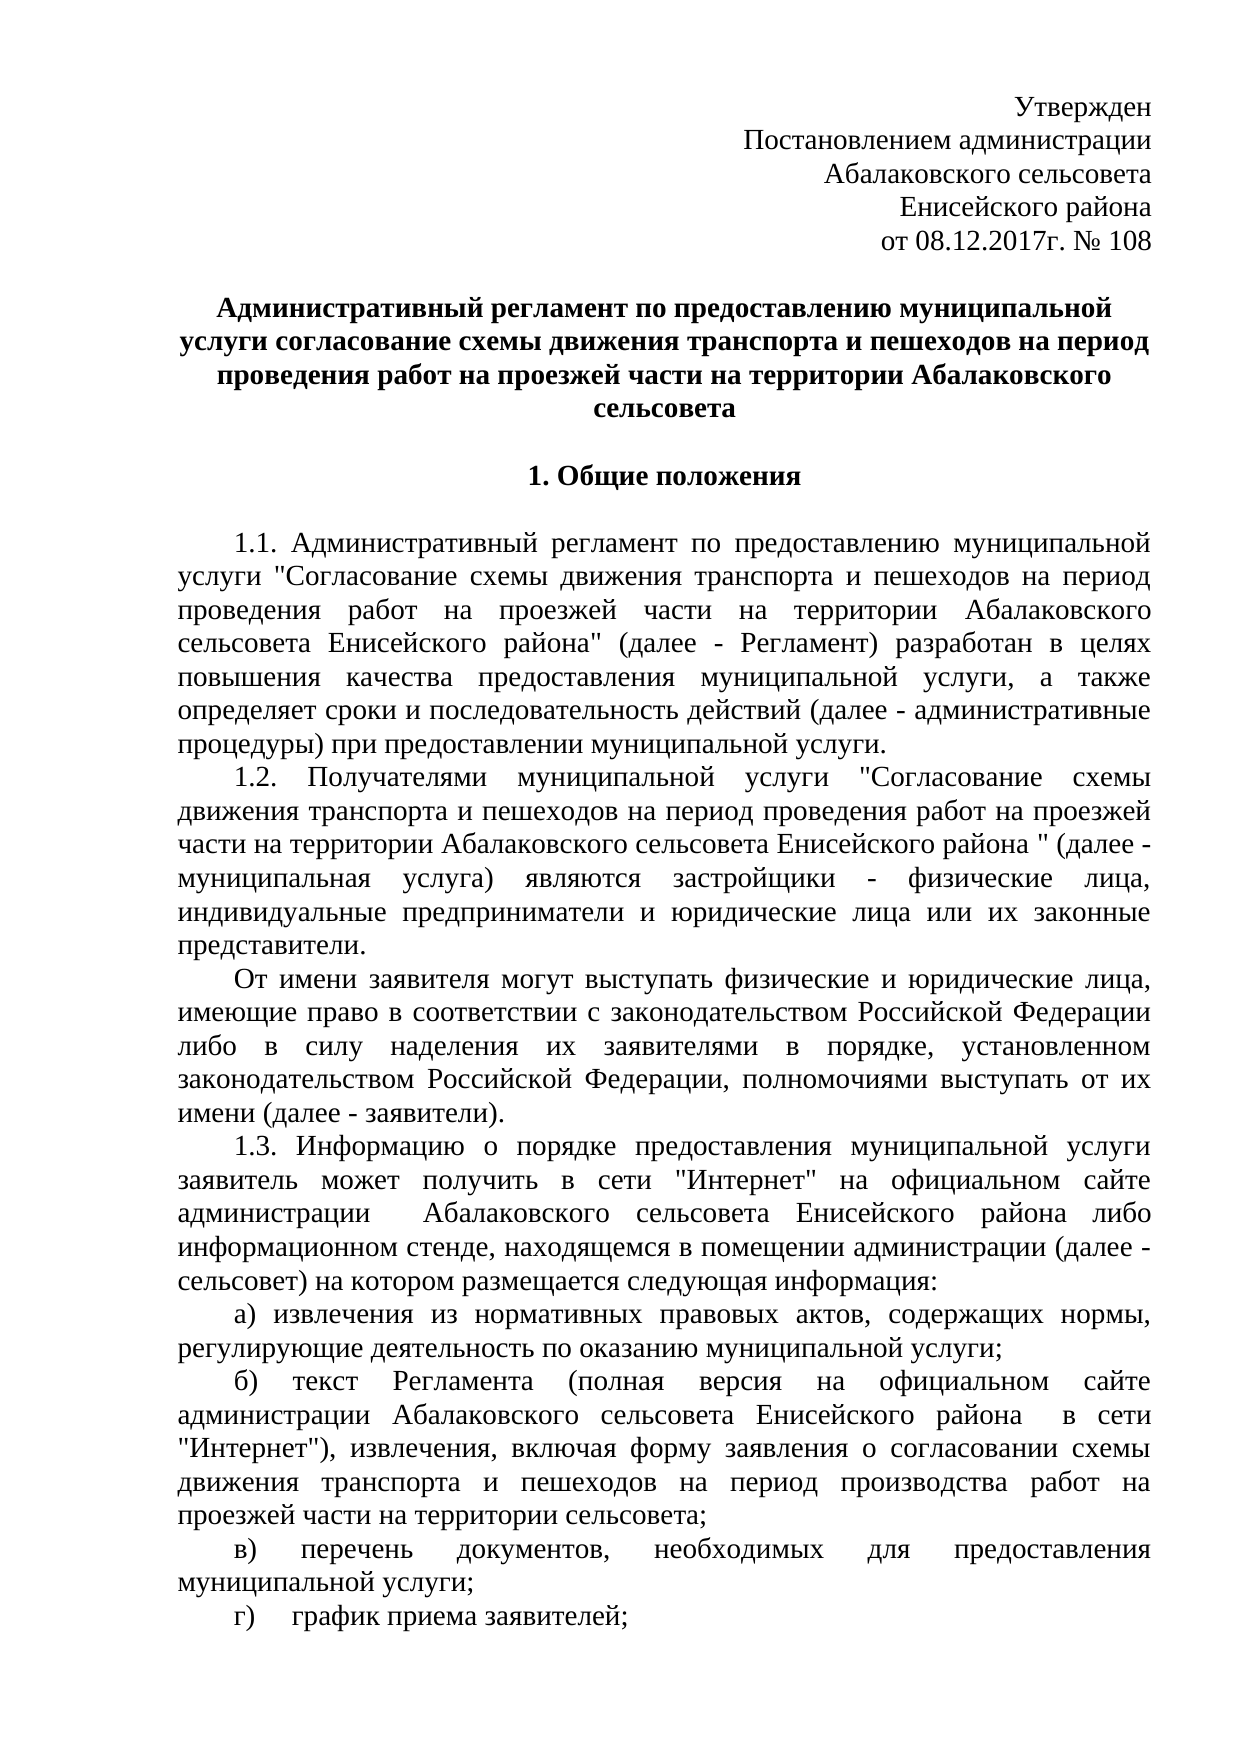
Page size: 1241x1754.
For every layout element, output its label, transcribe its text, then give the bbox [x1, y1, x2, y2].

text 1.3. Информацию о порядке предоставления муниципальной услуги заявитель может получить в сети "Интернет" на официальном сайте администрации Абалаковского сельсовета Енисейского района либо информационном стенде, находящемся в помещении администрации (далее - сельсовет) на котором размещается следующая информация: [177, 1128, 1152, 1296]
title Административный регламент по предоставлению муниципальной услуги согласование схемы движения транспорта и пешеходов на период проведения работ на проезжей части на территории Абалаковского сельсовета [177, 290, 1152, 424]
text От имени заявителя могут выступать физические и юридические лица, имеющие право в соответствии с законодательством Российской Федерации либо в силу наделения их заявителями в порядке, установленном законодательством Российской Федерации, полномочиями выступать от их имени (далее - заявители). [177, 961, 1152, 1128]
text 1.2. Получателями муниципальной услуги "Согласование схемы движения транспорта и пешеходов на период проведения работ на проезжей части на территории Абалаковского сельсовета Енисейского района " (далее - муниципальная услуга) являются застройщики - физические лица, индивидуальные предприниматели и юридические лица или их законные представители. [177, 759, 1152, 961]
text Енисейского района [177, 189, 1152, 223]
text в) перечень документов, необходимых для предоставления муниципальной услуги; [177, 1531, 1152, 1598]
text 1. Общие положения [177, 458, 1152, 491]
text г) график приема заявителей; [177, 1598, 1152, 1632]
text от 08.12.2017г. № 108 [177, 223, 1152, 256]
text Постановлением администрации [177, 122, 1152, 156]
text Абалаковского сельсовета [177, 156, 1152, 189]
text 1.1. Административный регламент по предоставлению муниципальной услуги "Согласование схемы движения транспорта и пешеходов на период проведения работ на проезжей части на территории Абалаковского сельсовета Енисейского района" (далее - Регламент) разработан в целях повышения качества предоставления муниципальной услуги, а также определяет сроки и последовательность действий (далее - административные процедуры) при предоставлении муниципальной услуги. [177, 525, 1152, 759]
text Утвержден [177, 89, 1152, 122]
text а) извлечения из нормативных правовых актов, содержащих нормы, регулирующие деятельность по оказанию муниципальной услуги; [177, 1296, 1152, 1363]
text б) текст Регламента (полная версия на официальном сайте администрации Абалаковского сельсовета Енисейского района в сети "Интернет"), извлечения, включая форму заявления о согласовании схемы движения транспорта и пешеходов на период производства работ на проезжей части на территории сельсовета; [177, 1363, 1152, 1531]
